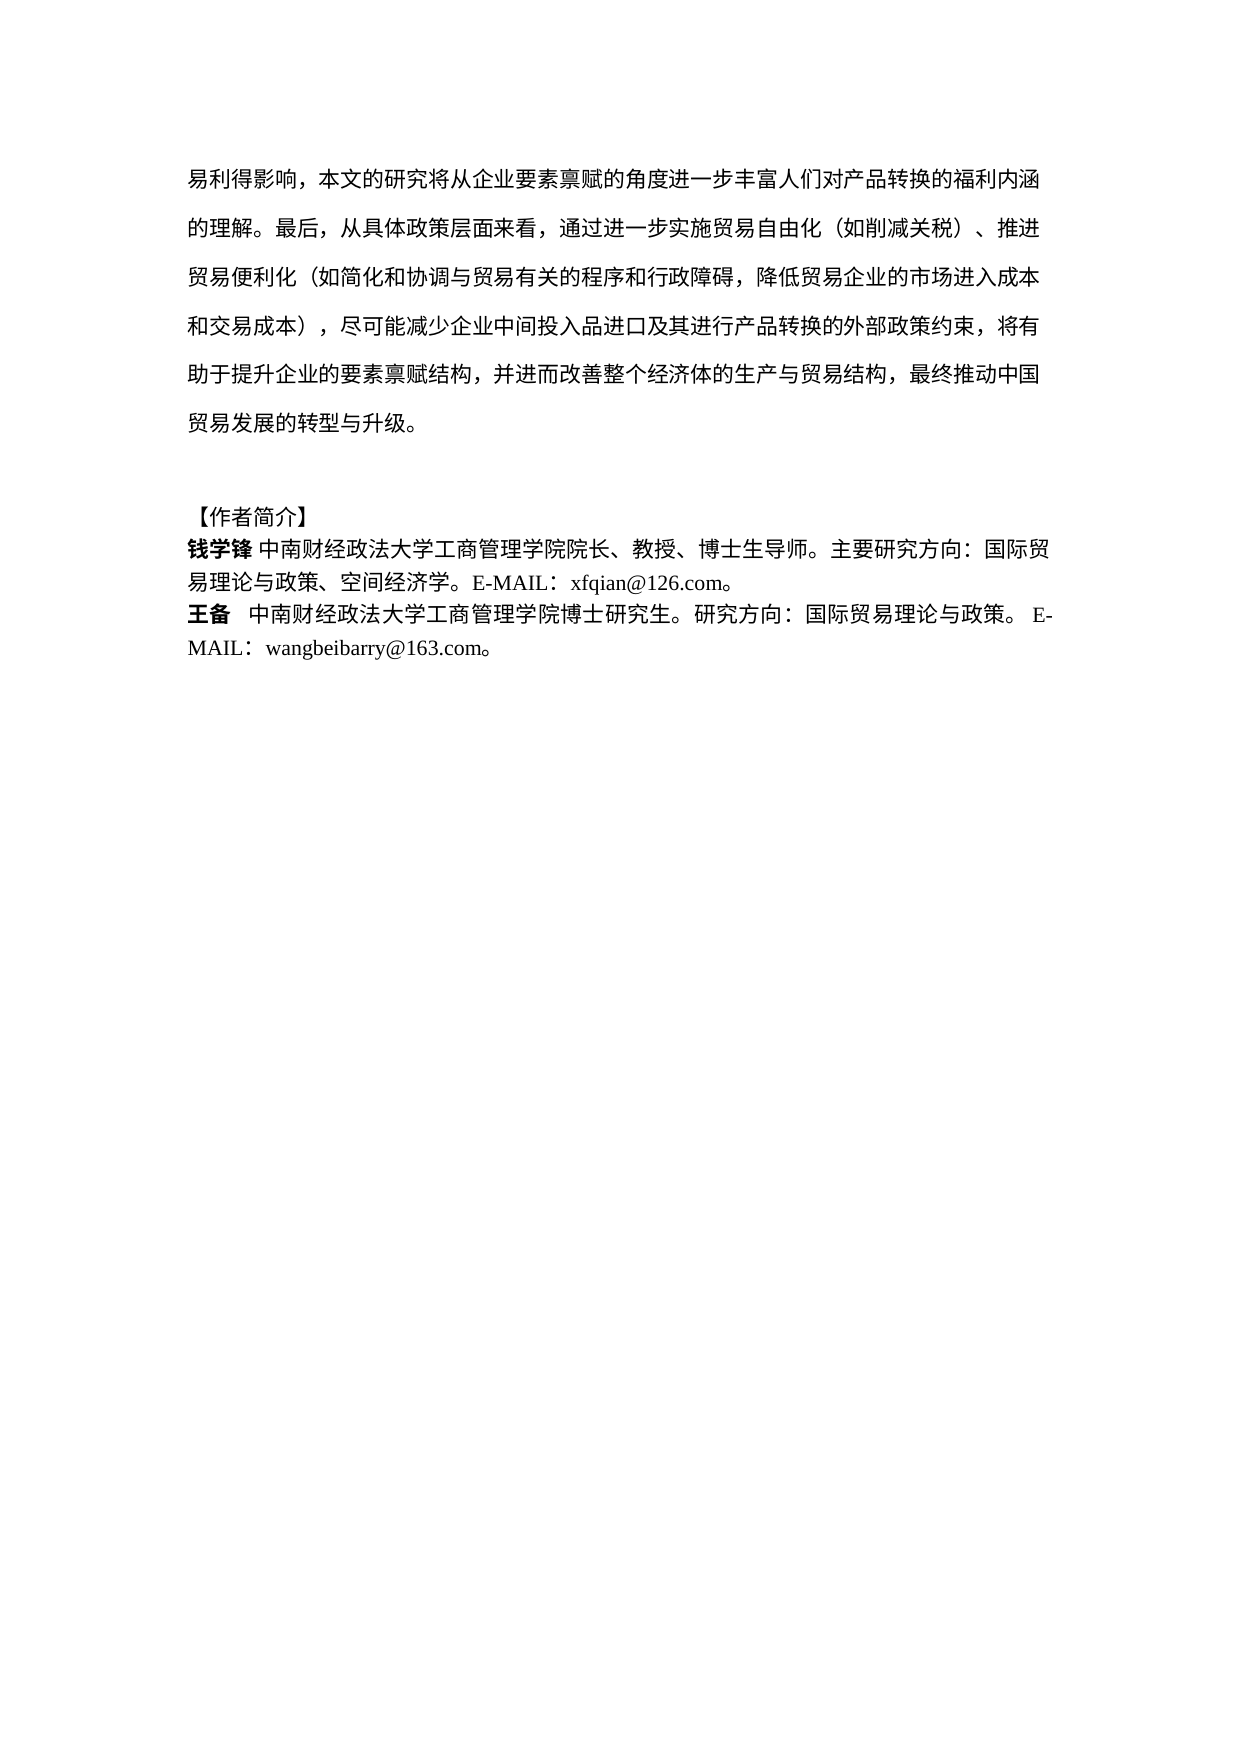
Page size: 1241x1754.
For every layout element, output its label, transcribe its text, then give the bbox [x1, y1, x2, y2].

text 王备 中南财经政法大学工商管理学院博士研究生。研究方向：国际贸易理论与政策。E-MAIL：wangbeibarry@163.com。 [187, 597, 1053, 662]
text 【作者简介】 [187, 499, 1053, 532]
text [187, 162, 1053, 438]
text 钱学锋 中南财经政法大学工商管理学院院长、教授、博士生导师。主要研究方向：国际贸易理论与政策、空间经济学。E-MAIL：xfqian@126.com。 [187, 532, 1053, 597]
